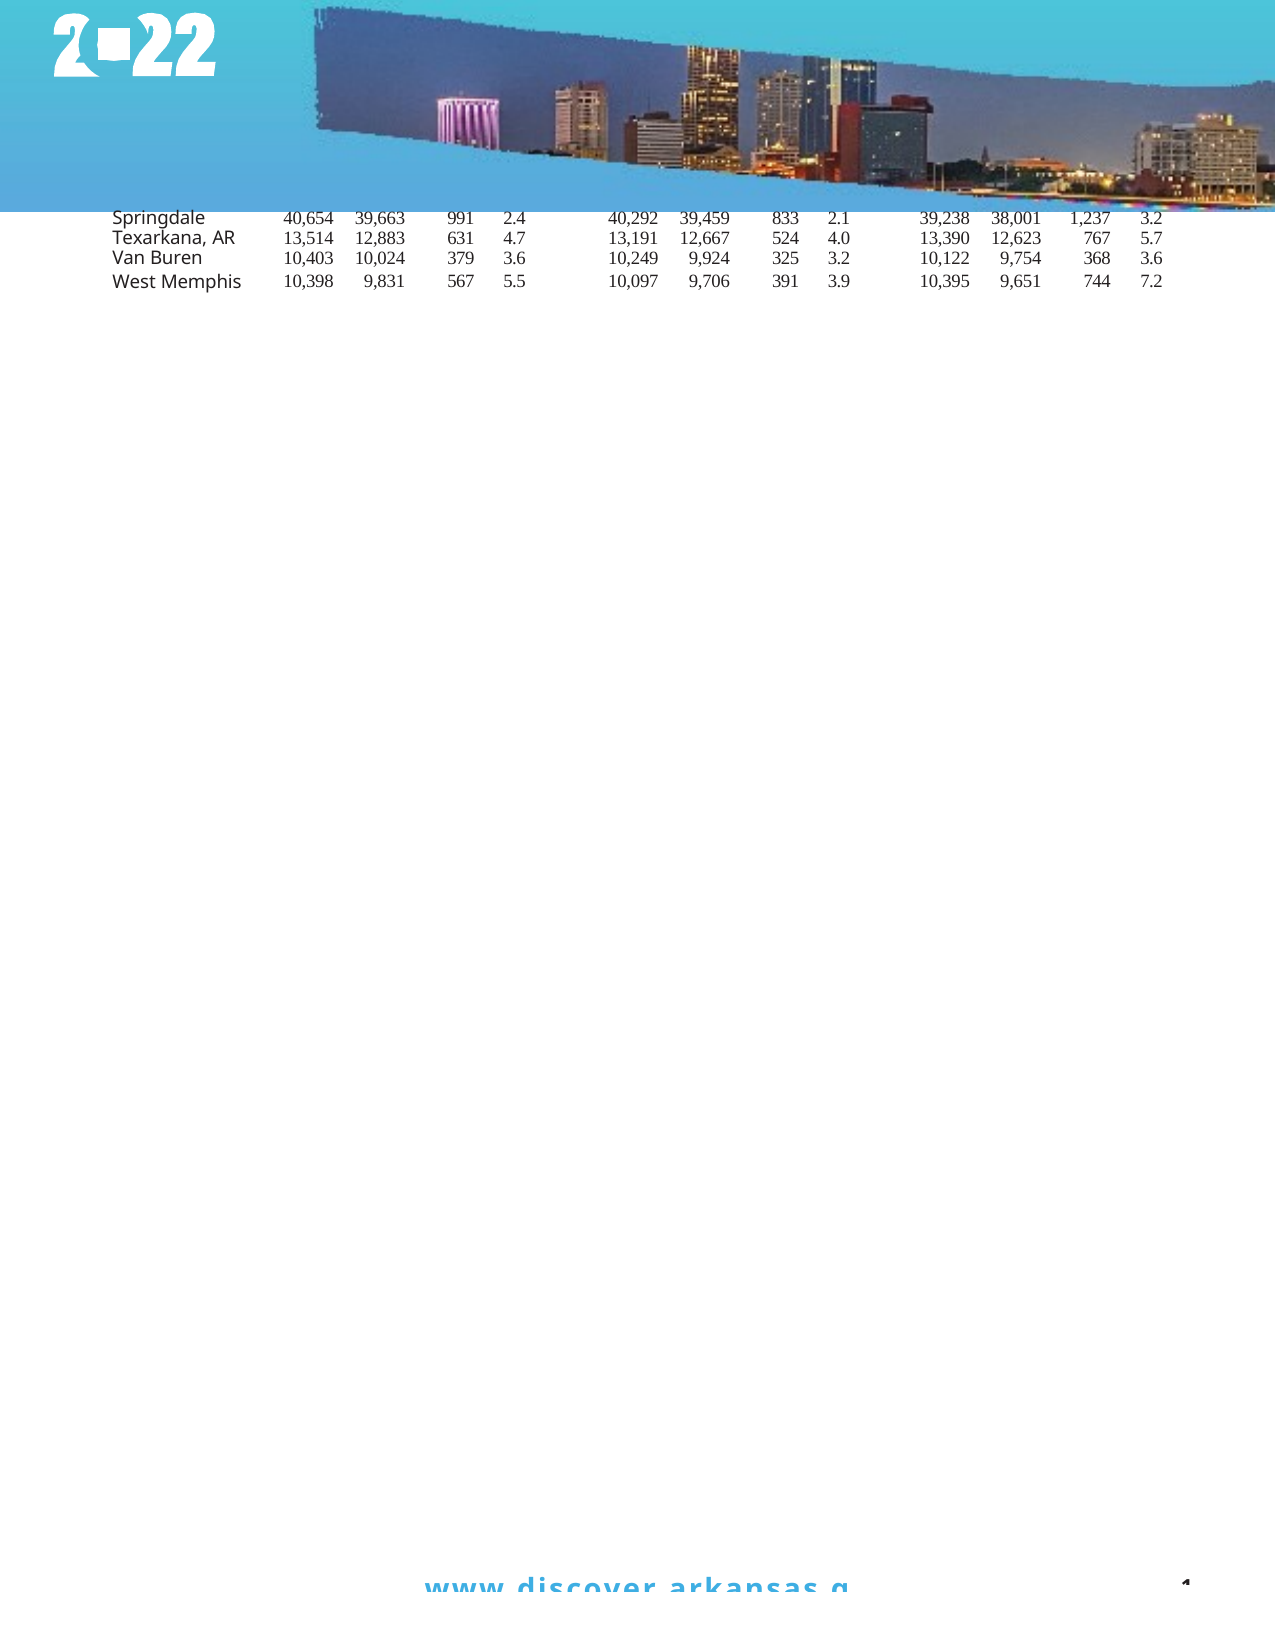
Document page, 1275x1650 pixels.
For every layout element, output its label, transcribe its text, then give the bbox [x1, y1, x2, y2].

table_cell 3.6 [489, 250, 567, 270]
table_cell 391 [743, 270, 813, 305]
table_cell 40,292 [567, 210, 668, 230]
table_cell 40,654 [266, 210, 343, 230]
table_cell 13,514 [266, 230, 343, 250]
table_cell 9,924 [668, 250, 743, 270]
table_cell Texarkana, AR [107, 230, 266, 250]
table_cell 767 [1055, 230, 1120, 250]
picture [0, 0, 1275, 212]
table_cell 3.2 [813, 250, 885, 270]
table_cell 39,459 [668, 210, 743, 230]
table_cell 12,883 [343, 230, 418, 250]
table_cell 10,122 [885, 250, 979, 270]
table_cell 2.4 [489, 210, 567, 230]
table_cell 833 [743, 210, 813, 230]
table_cell 379 [418, 250, 489, 270]
table_cell 4.7 [489, 230, 567, 250]
table_cell 10,249 [567, 250, 668, 270]
table_cell 12,667 [668, 230, 743, 250]
table_cell 1,237 [1055, 210, 1120, 230]
table_cell 524 [743, 230, 813, 250]
table_cell 5.7 [1120, 230, 1168, 250]
table_cell 3.9 [813, 270, 885, 305]
table_cell 39,663 [343, 210, 418, 230]
table_cell 9,651 [980, 270, 1055, 305]
table_cell 10,097 [567, 270, 668, 305]
table_cell 13,191 [567, 230, 668, 250]
table_cell Van Buren [107, 250, 266, 270]
table_cell 7.2 [1120, 270, 1168, 305]
table_cell 368 [1055, 250, 1120, 270]
table_cell 9,831 [343, 270, 418, 305]
table_cell 3.2 [1120, 210, 1168, 230]
table_cell 10,403 [266, 250, 343, 270]
table_cell 9,706 [668, 270, 743, 305]
table_cell 3.6 [1120, 250, 1168, 270]
table_cell 10,398 [266, 270, 343, 305]
table_cell 12,623 [980, 230, 1055, 250]
table_cell 4.0 [813, 230, 885, 250]
table_cell 2.1 [813, 210, 885, 230]
table_cell 38,001 [980, 210, 1055, 230]
table_cell 631 [418, 230, 489, 250]
table_cell 10,024 [343, 250, 418, 270]
table_cell 325 [743, 250, 813, 270]
table_cell 39,238 [885, 210, 979, 230]
table_cell Springdale [107, 210, 266, 230]
table_cell 13,390 [885, 230, 979, 250]
table_cell West Memphis [107, 270, 266, 305]
table_cell 9,754 [980, 250, 1055, 270]
table_cell 991 [418, 210, 489, 230]
table_cell 5.5 [489, 270, 567, 305]
table_cell 744 [1055, 270, 1120, 305]
table_cell 567 [418, 270, 489, 305]
table_cell 10,395 [885, 270, 979, 305]
